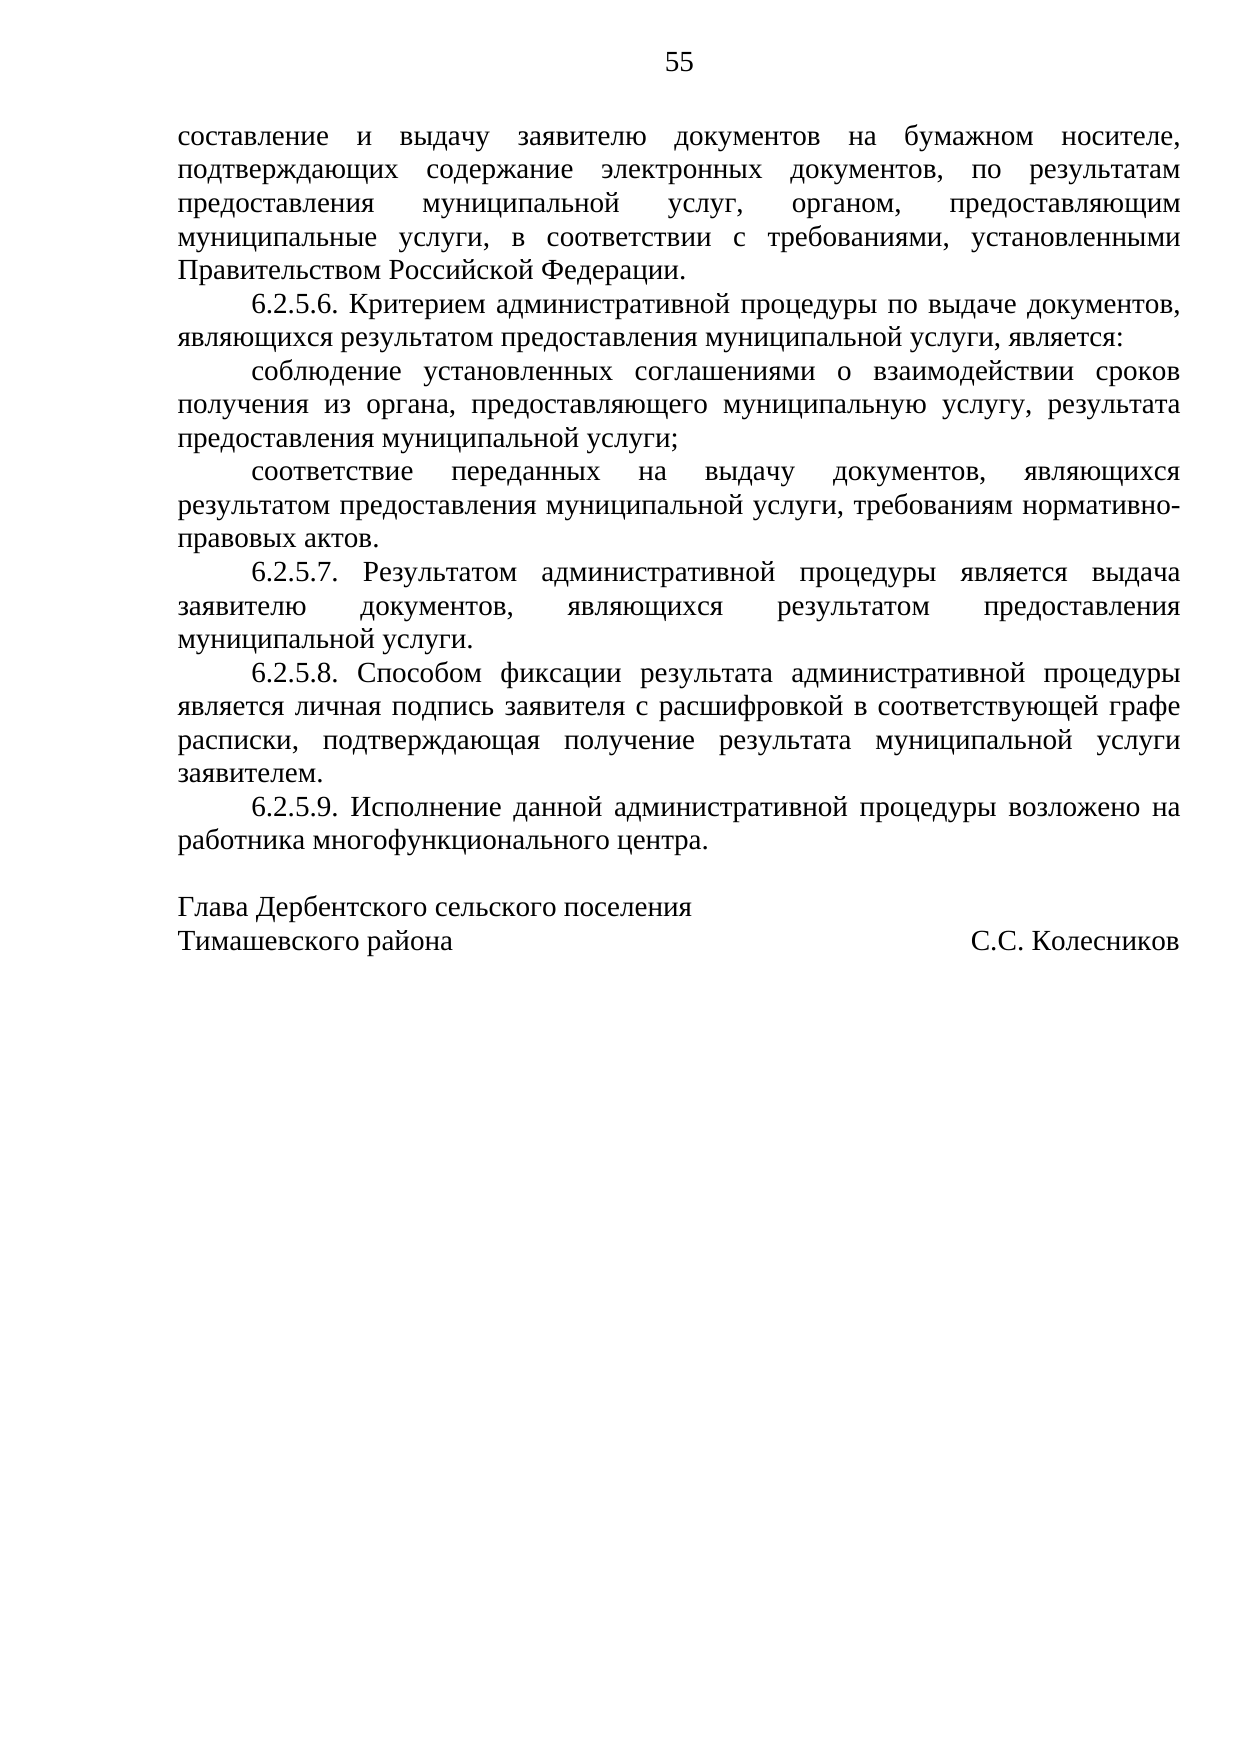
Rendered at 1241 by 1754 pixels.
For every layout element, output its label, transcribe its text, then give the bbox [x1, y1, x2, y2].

text соблюдение установленных соглашениями о взаимодействии сроков получения из органа, предоставляющего муниципальную услугу, результата предоставления муниципальной услуги; [177, 353, 1181, 453]
text 6.2.5.9. Исполнение данной административной процедуры возложено на работника многофункционального центра. [177, 789, 1181, 856]
text Глава Дербентского сельского поселения [177, 889, 1181, 923]
text 6.2.5.8. Способом фиксации результата административной процедуры является личная подпись заявителя с расшифровкой в соответствующей графе расписки, подтверждающая получение результата муниципальной услуги заявителем. [177, 655, 1181, 789]
text Тимашевского района С.С. Колесников [177, 923, 1181, 957]
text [177, 118, 1181, 286]
text соответствие переданных на выдачу документов, являющихся результатом предоставления муниципальной услуги, требованиям нормативно-правовых актов. [177, 453, 1181, 554]
text 6.2.5.7. Результатом административной процедуры является выдача заявителю документов, являющихся результатом предоставления муниципальной услуги. [177, 554, 1181, 655]
text 6.2.5.6. Критерием административной процедуры по выдаче документов, являющихся результатом предоставления муниципальной услуги, является: [177, 286, 1181, 353]
